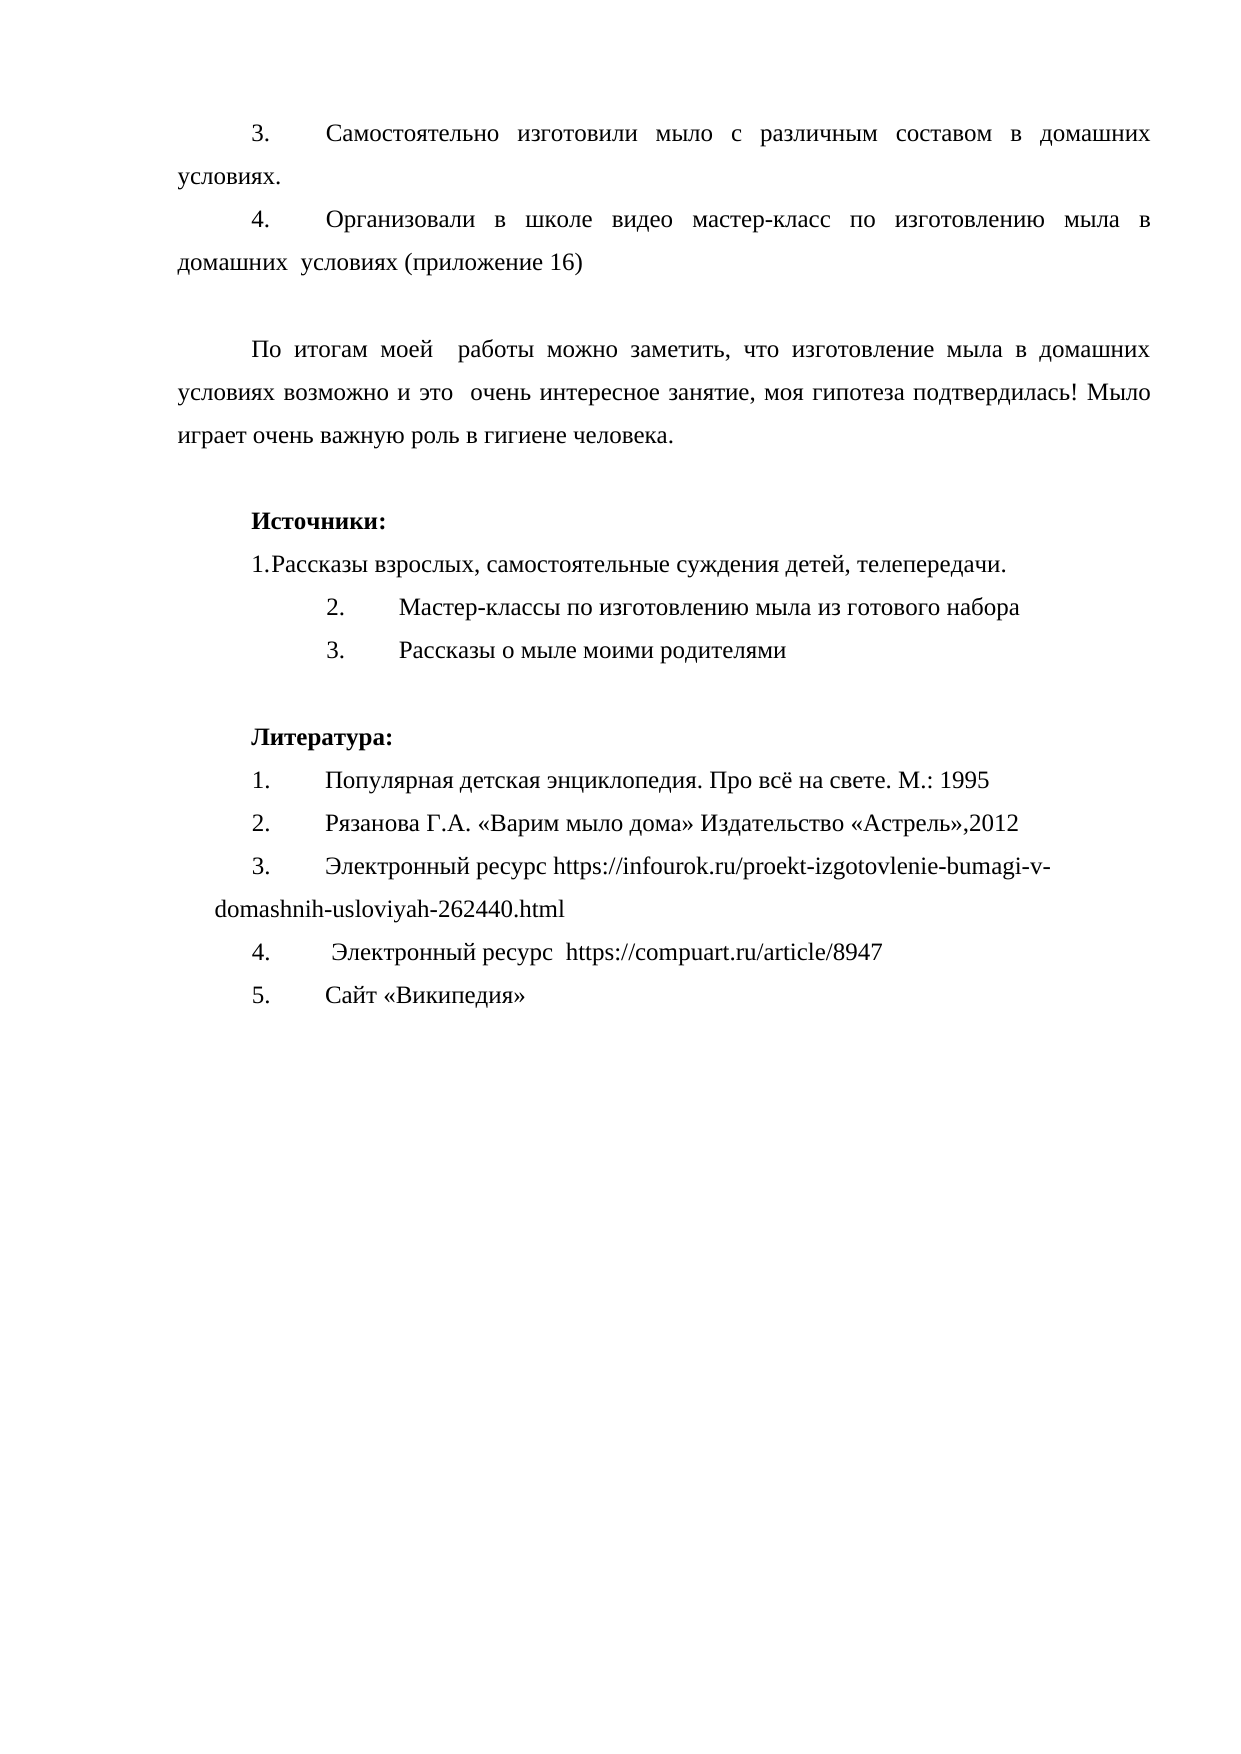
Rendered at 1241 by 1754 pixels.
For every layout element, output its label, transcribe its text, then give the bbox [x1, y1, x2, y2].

text Источники: [177, 506, 1152, 535]
text По итогам моей работы можно заметить, что изготовление мыла в домашних условиях возможно и это очень интересное занятие, моя гипотеза подтвердилась! Мыло играет очень важную роль в гигиене человека. [177, 334, 1152, 449]
list Электронный ресурс https://infourok.ru/proekt-izgotovlenie-bumagi-v-domashnih-usloviyah-262440.html [214, 851, 1152, 923]
list Литература: [251, 722, 1152, 751]
list Организовали в школе видео мастер-класс по изготовлению мыла в домашних условиях (приложение 16) [177, 204, 1152, 276]
list Рязанова Г.А. «Варим мыло дома» Издательство «Астрель»,2012 [214, 808, 1152, 837]
list Рассказы взрослых, самостоятельные суждения детей, телепередачи. [177, 549, 1152, 578]
list Мастер-классы по изготовлению мыла из готового набора [252, 592, 1152, 621]
list Рассказы о мыле моими родителями [252, 636, 1152, 664]
list Электронный ресурс https://compuart.ru/article/8947 [214, 937, 1152, 966]
list Сайт «Википедия» [214, 981, 1152, 1009]
list Популярная детская энциклопедия. Про всё на свете. М.: 1995 [214, 765, 1152, 794]
list Самостоятельно изготовили мыло с различным составом в домашних условиях. [177, 118, 1152, 190]
